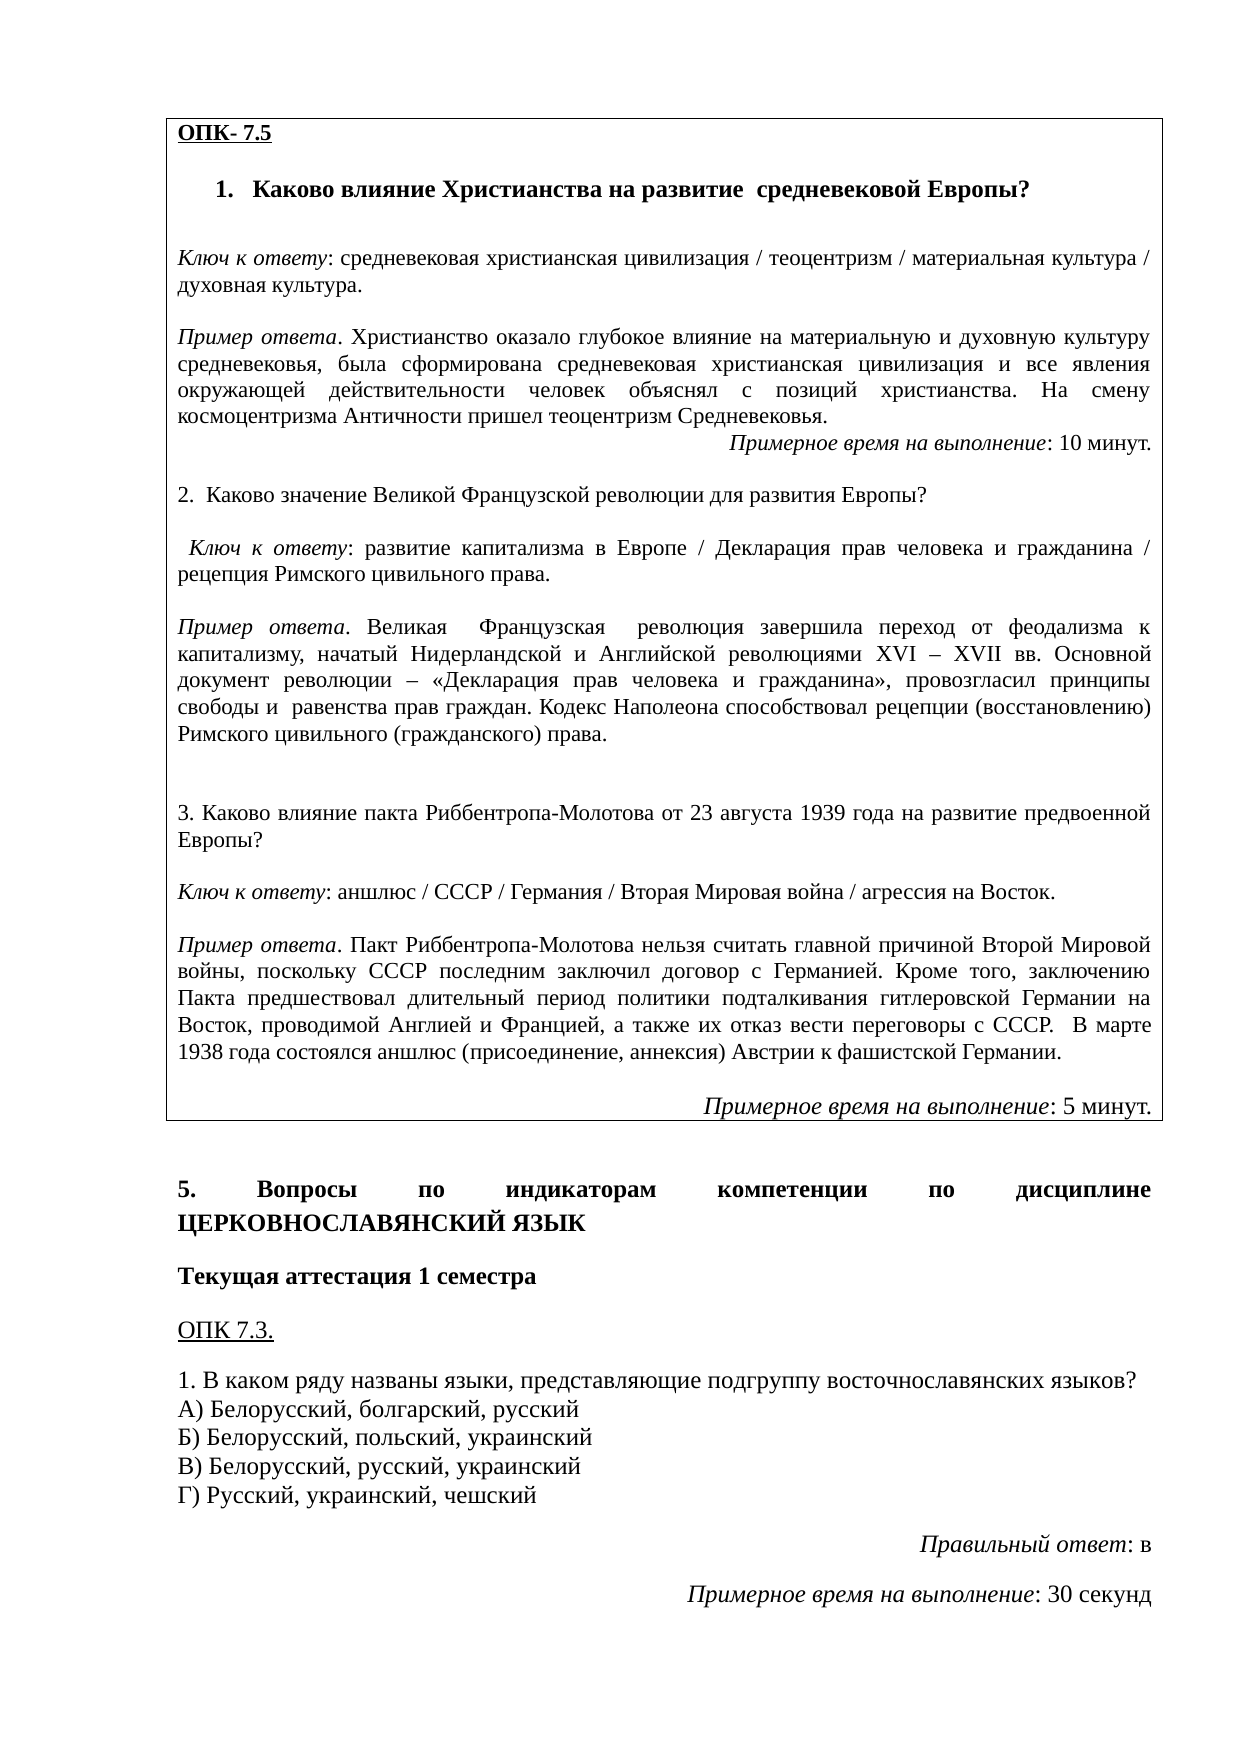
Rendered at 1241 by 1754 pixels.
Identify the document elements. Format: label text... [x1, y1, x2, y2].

text А) Белорусский, болгарский, русский [177, 1394, 1152, 1422]
text Примерное время на выполнение: 30 секунд [177, 1579, 1152, 1608]
text Текущая аттестация 1 семестра [177, 1261, 1152, 1290]
text Г) Русский, украинский, чешский [177, 1480, 1152, 1509]
text Правильный ответ: в [177, 1529, 1152, 1558]
text 5. Вопросы по индикаторам компетенции по дисциплине ЦЕРКОВНОСЛАВЯНСКИЙ ЯЗЫК [177, 1174, 1152, 1236]
text Б) Белорусский, польский, украинский [177, 1422, 1152, 1451]
text ОПК 7.3. [177, 1315, 1152, 1344]
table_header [167, 119, 1162, 1120]
text 1. В каком ряду названы языки, представляющие подгруппу восточнославянских языков? [177, 1365, 1152, 1394]
text В) Белорусский, русский, украинский [177, 1451, 1152, 1480]
